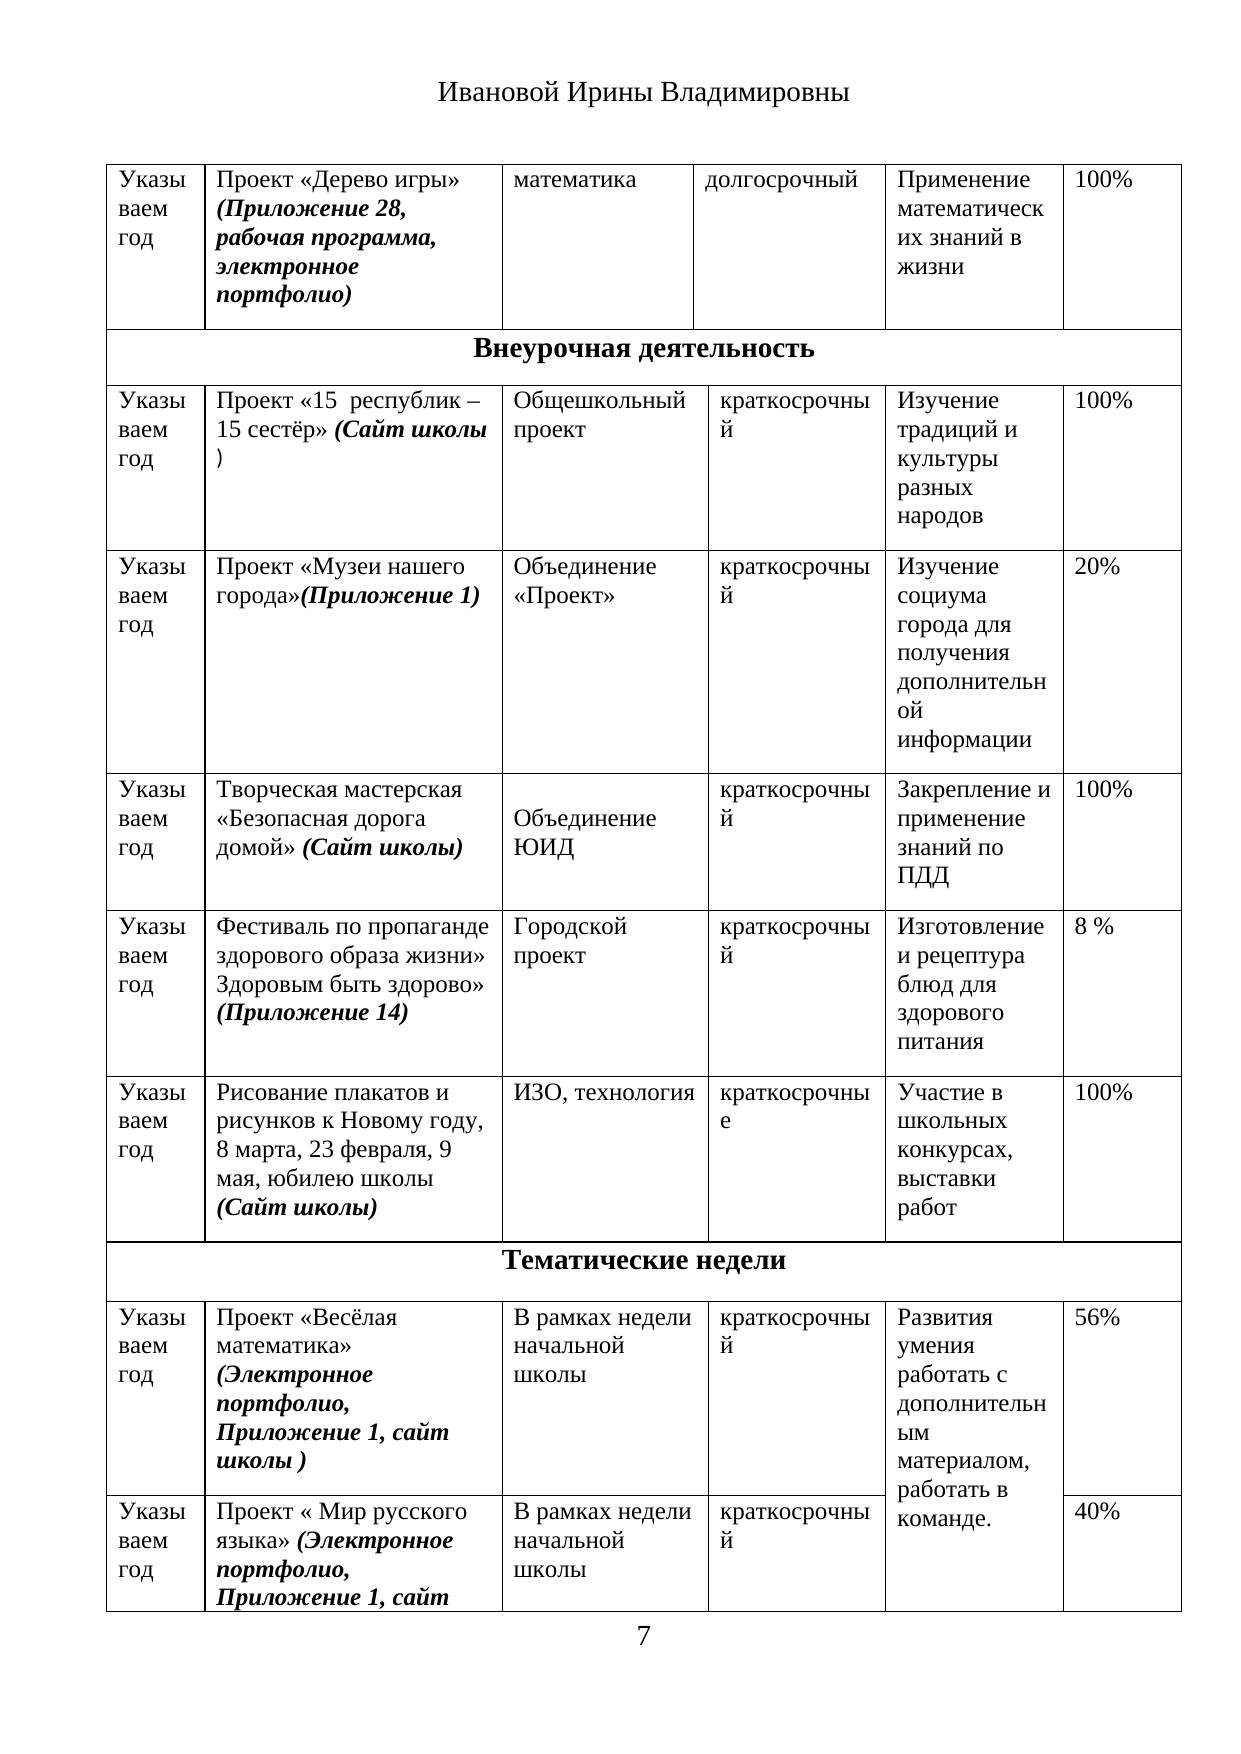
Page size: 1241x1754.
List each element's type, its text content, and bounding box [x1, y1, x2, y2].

table_cell Указываем год [107, 551, 204, 773]
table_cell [206, 1496, 502, 1611]
table_cell Закрепление и применение знаний по ПДД [886, 774, 1063, 910]
table_cell краткосрочный [709, 911, 885, 1076]
table_cell 100% [1064, 774, 1181, 910]
table_cell Указываем год [107, 1302, 204, 1495]
table_cell краткосрочные [709, 1077, 885, 1241]
table_cell Изучение традиций и культуры разных народов [886, 386, 1063, 550]
table_cell 100% [1064, 1077, 1181, 1241]
table_cell Развития умения работать с дополнительным материалом, работать в команде. [886, 1302, 1063, 1611]
table_cell 40% [1064, 1496, 1181, 1611]
table_cell Изготовление и рецептура блюд для здорового питания [886, 911, 1063, 1076]
table_cell Объединение ЮИД [503, 774, 708, 910]
table_cell 20% [1064, 551, 1181, 773]
table_cell Проект «Весёлая математика» (Электронное портфолио, Приложение 1, сайт школы ) [206, 1302, 502, 1495]
table_cell Объединение «Проект» [503, 551, 708, 773]
table_cell Указываем год [107, 386, 204, 550]
table_cell Проект «Музеи нашего города»(Приложение 1) [206, 551, 502, 773]
table_cell краткосрочный [709, 1496, 885, 1611]
table_cell ИЗО, технология [503, 1077, 708, 1241]
table_cell 8 % [1064, 911, 1181, 1076]
table_cell Указываем год [107, 911, 204, 1076]
table_cell Проект «Дерево игры» (Приложение 28, рабочая программа, электронное портфолио) [206, 165, 502, 329]
table_cell Указываем год [107, 1077, 204, 1241]
table_cell Изучение социума города для получения дополнительной информации [886, 551, 1063, 773]
table_cell 100% [1064, 165, 1181, 329]
table_cell Рисование плакатов и рисунков к Новому году, 8 марта, 23 февраля, 9 мая, юбилею школы (Сайт школы) [206, 1077, 502, 1241]
table_cell Указываем год [107, 774, 204, 910]
table_cell Городской проект [503, 911, 708, 1076]
table_cell краткосрочный [709, 551, 885, 773]
table_cell Указываем год [107, 165, 204, 329]
table_cell Проект «15 республик – 15 сестёр» (Сайт школы ) [206, 386, 502, 550]
table_cell 56% [1064, 1302, 1181, 1495]
table_cell В рамках недели начальной школы [503, 1302, 708, 1495]
table_cell Применение математических знаний в жизни [886, 165, 1063, 329]
table_cell Участие в школьных конкурсах, выставки работ [886, 1077, 1063, 1241]
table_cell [503, 1496, 708, 1611]
table_cell Внеурочная деятельность [107, 330, 1181, 384]
table_cell краткосрочный [709, 774, 885, 910]
table_cell долгосрочный [694, 165, 885, 329]
table_cell Творческая мастерская «Безопасная дорога домой» (Сайт школы) [206, 774, 502, 910]
table_cell Тематические недели [107, 1243, 1181, 1301]
table_cell краткосрочный [709, 1302, 885, 1495]
table_cell Общешкольный проект [503, 386, 708, 550]
table_cell краткосрочный [709, 386, 885, 550]
table_cell Фестиваль по пропаганде здорового образа жизни» Здоровым быть здорово» (Приложение 14) [206, 911, 502, 1076]
table_cell математика [503, 165, 693, 329]
table_cell Указываем год [107, 1496, 204, 1611]
table_cell 100% [1064, 386, 1181, 550]
